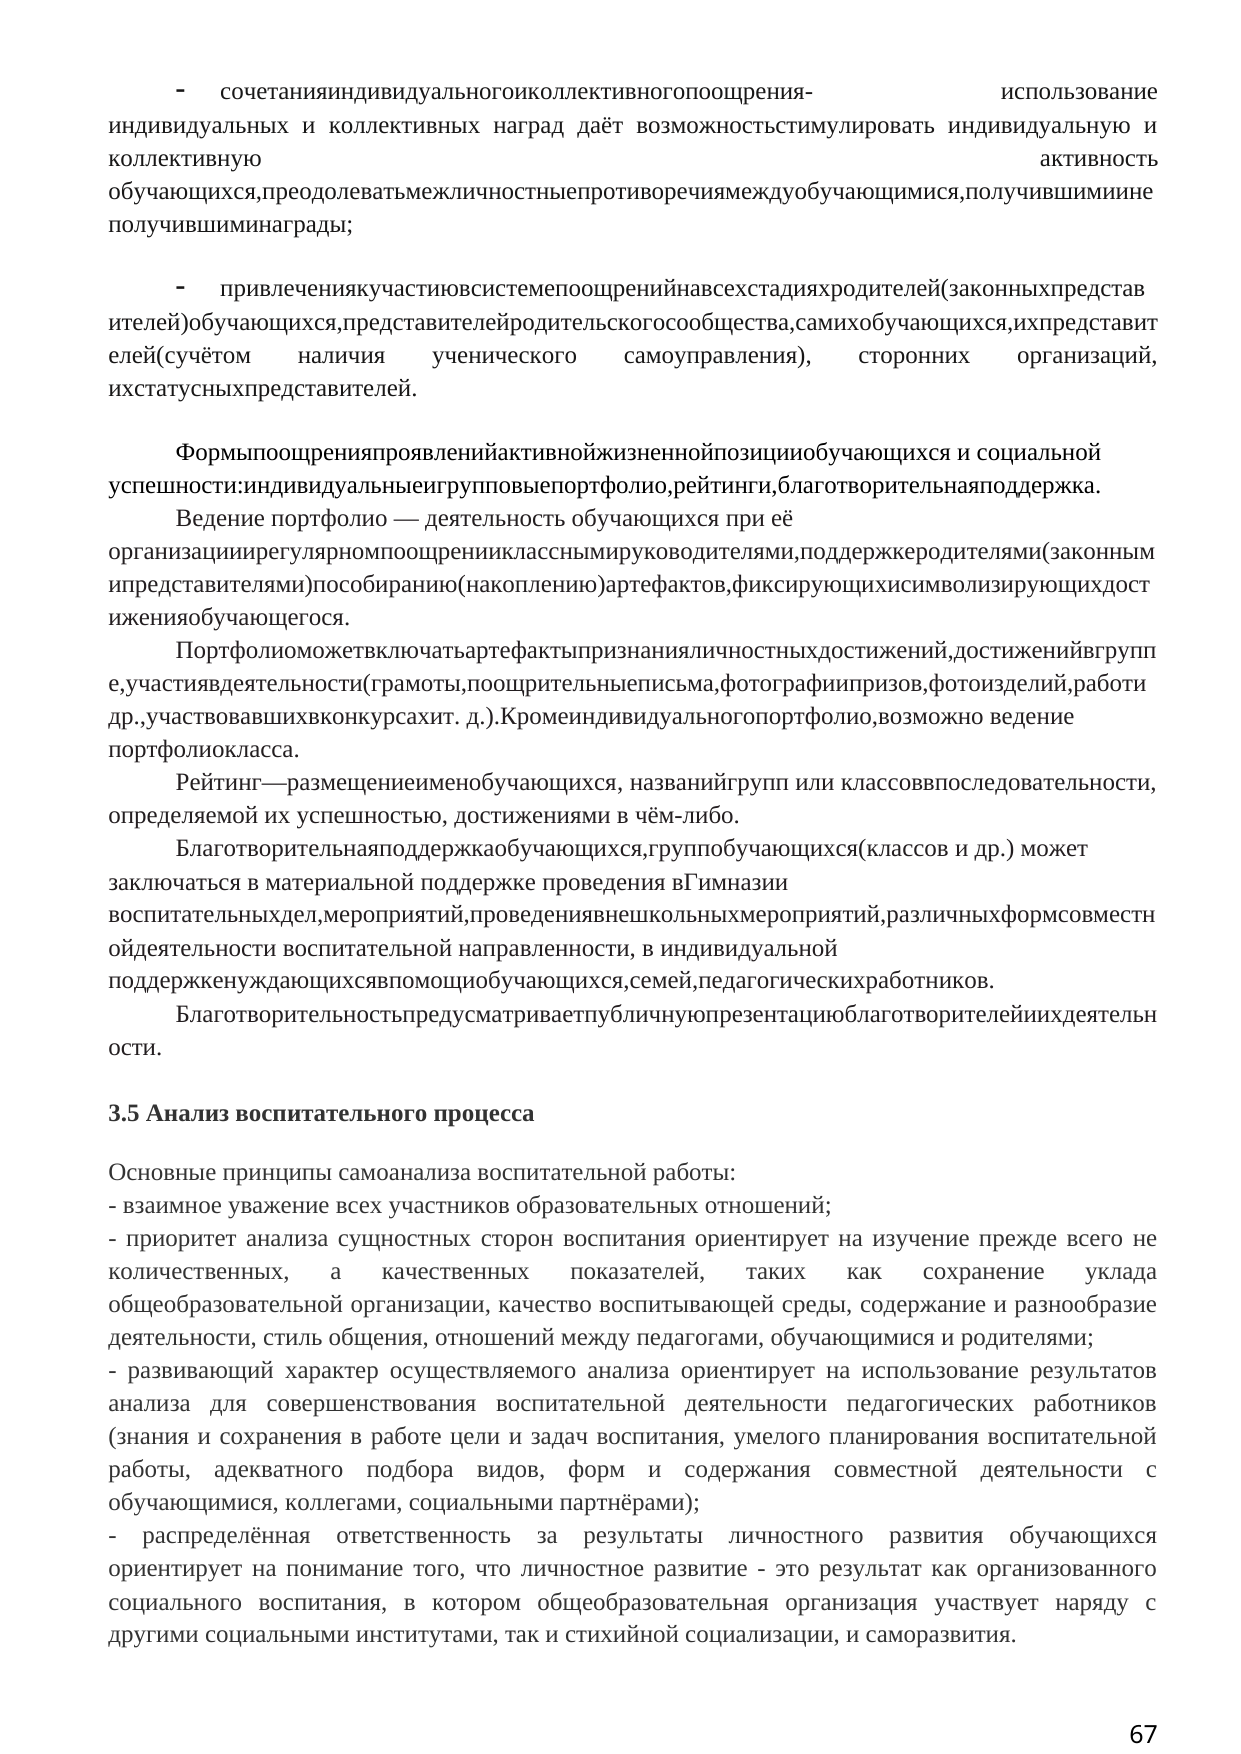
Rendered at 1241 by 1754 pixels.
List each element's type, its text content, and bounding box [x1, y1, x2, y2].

text Благотворительнаяподдержкаобучающихся,группобучающихся(классов и др.) может заключаться в материальной поддержке проведения вГимназии воспитательныхдел,мероприятий,проведениявнешкольныхмероприятий,различныхформсовместнойдеятельности воспитательной направленности, в индивидуальной поддержкенуждающихсявпомощиобучающихся,семей,педагогическихработников. [108, 833, 1158, 994]
text Рейтинг—размещениеименобучающихся, названийгрупп или классоввпоследовательности, определяемой их успешностью, достижениями в чём-либо. [108, 767, 1158, 829]
text - распределённая ответственность за результаты личностного развития обучающихся ориентирует на понимание того, что личностное развитие - это результат как организованного социального воспитания, в котором общеобразовательная организация участвует наряду с другими социальными институтами, так и стихийной социализации, и саморазвития. [108, 1521, 1158, 1648]
text Портфолиоможетвключатьартефактыпризнанияличностныхдостижений,достиженийвгруппе,участиявдеятельности(грамоты,поощрительныеписьма,фотографиипризов,фотоизделий,работидр.,участвовавшихвконкурсахит. д.).Кромеиндивидуальногопортфолио,возможно ведение портфолиокласса. [108, 635, 1158, 763]
list привлечениякучастиювсистемепоощренийнавсехстадияхродителей(законныхпредставителей)обучающихся,представителейродительскогосообщества,самихобучающихся,ихпредставителей(сучётом наличия ученического самоуправления), сторонних организаций, ихстатусныхпредставителей. [108, 273, 1158, 402]
text Формыпоощренияпроявленийактивнойжизненнойпозицииобучающихся и социальной успешности:индивидуальныеигрупповыепортфолио,рейтинги,благотворительнаяподдержка. [108, 437, 1158, 499]
text Благотворительностьпредусматриваетпубличнуюпрезентациюблаготворителейиихдеятельности. [108, 999, 1158, 1060]
list сочетанияиндивидуальногоиколлективногопоощрения- использование индивидуальных и коллективных наград даёт возможностьстимулировать индивидуальную и коллективную активность обучающихся,преодолеватьмежличностныепротиворечиямеждуобучающимися,получившимиинеполучившиминаграды; [108, 76, 1158, 237]
text - взаимное уважение всех участников образовательных отношений; [108, 1190, 1158, 1219]
text Ведение портфолио — деятельность обучающихся при её организацииирегулярномпоощрениикласснымируководителями,поддержкеродителями(законнымипредставителями)пособиранию(накоплению)артефактов,фиксирующихисимволизирующихдостиженияобучающегося. [108, 503, 1158, 631]
text 3.5 Анализ воспитательного процесса [108, 1098, 1158, 1126]
text - развивающий характер осуществляемого анализа ориентирует на использование результатов анализа для совершенствования воспитательной деятельности педагогических работников (знания и сохранения в работе цели и задач воспитания, умелого планирования воспитательной работы, адекватного подбора видов, форм и содержания совместной деятельности с обучающимися, коллегами, социальными партнёрами); [108, 1355, 1158, 1516]
text Основные принципы самоанализа воспитательной работы: [108, 1157, 1158, 1186]
text - приоритет анализа сущностных сторон воспитания ориентирует на изучение прежде всего не количественных, а качественных показателей, таких как сохранение уклада общеобразовательной организации, качество воспитывающей среды, содержание и разнообразие деятельности, стиль общения, отношений между педагогами, обучающимися и родителями; [108, 1223, 1158, 1351]
